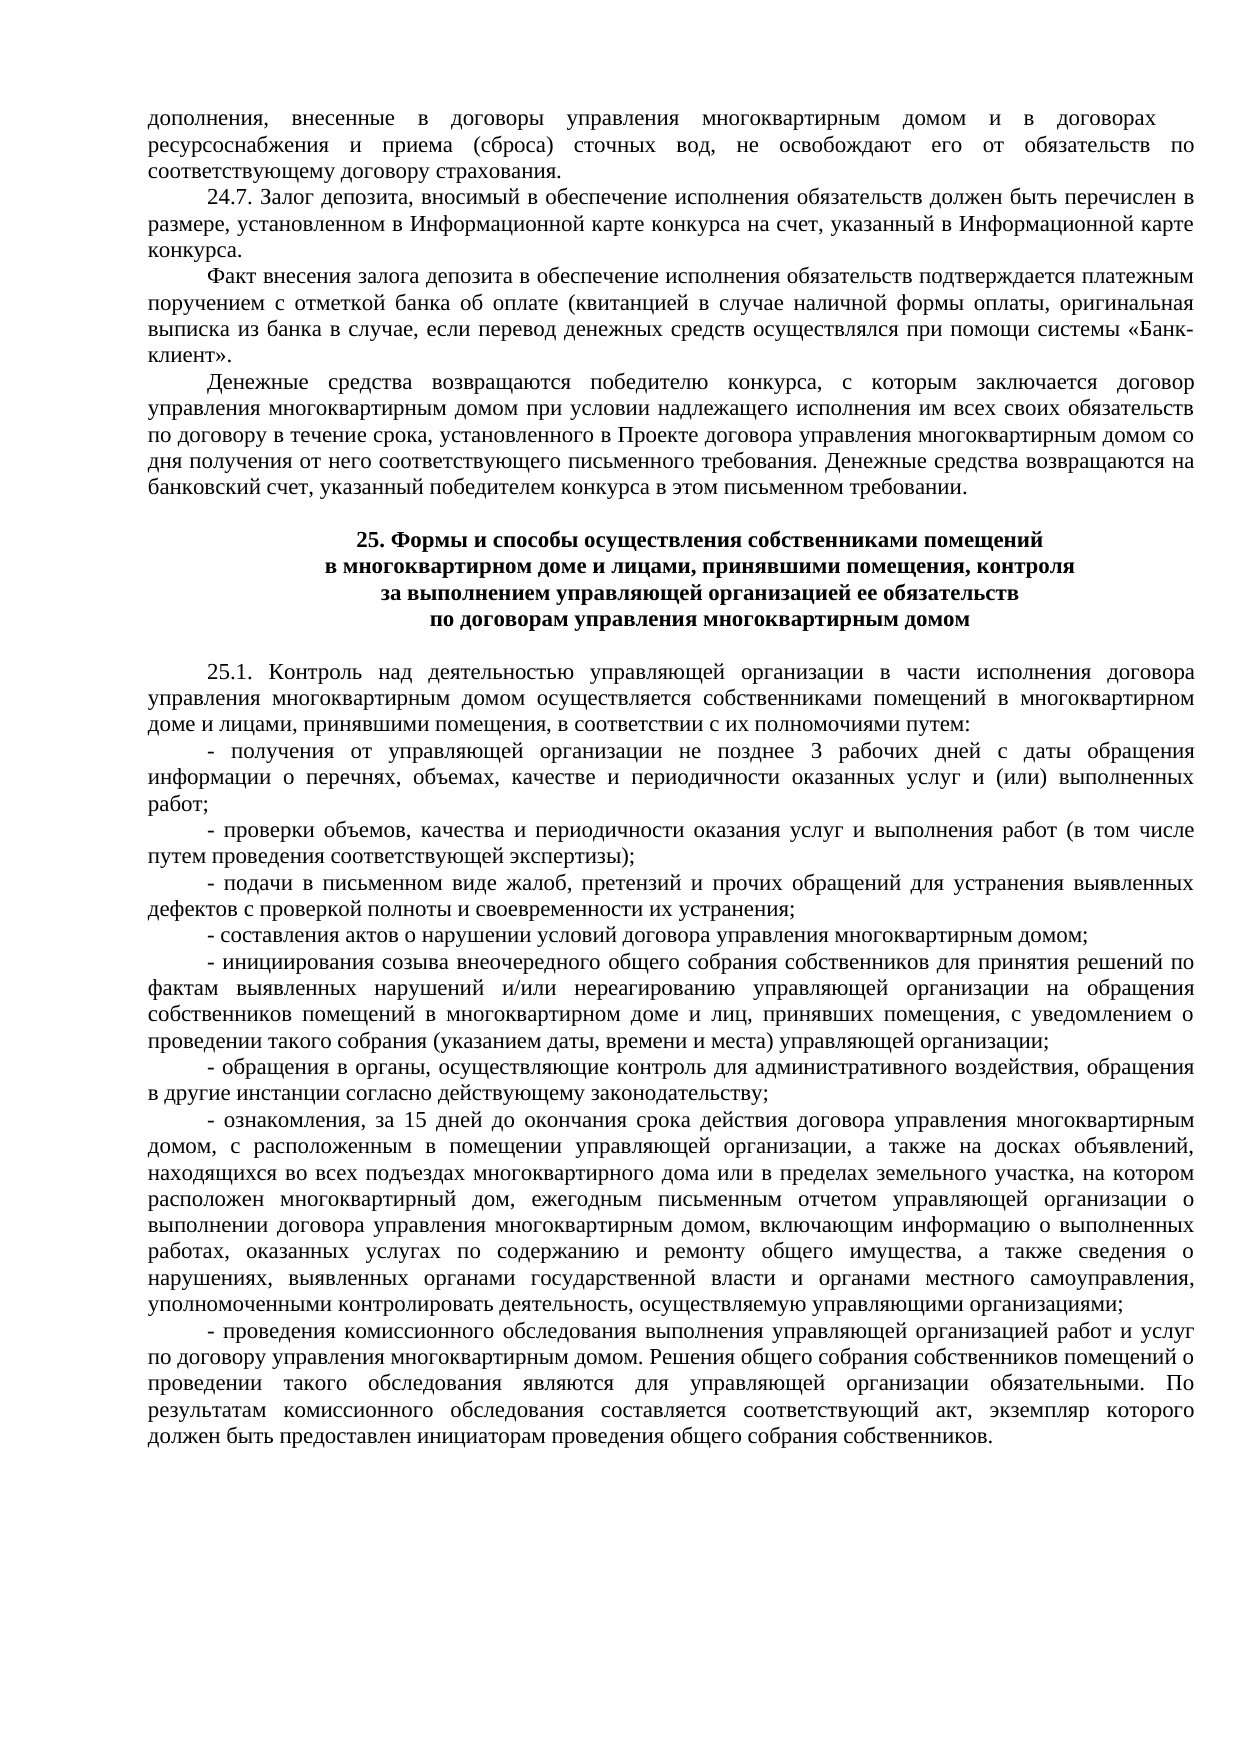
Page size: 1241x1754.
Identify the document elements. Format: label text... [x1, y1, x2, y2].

text 24.7. Залог депозита, вносимый в обеспечение исполнения обязательств должен быть перечислен в размере, установленном в Информационной карте конкурса на счет, указанный в Информационной карте конкурса. [148, 183, 1196, 262]
text - подачи в письменном виде жалоб, претензий и прочих обращений для устранения выявленных дефектов с проверкой полноты и своевременности их устранения; [148, 869, 1196, 921]
text Денежные средства возвращаются победителю конкурса, с которым заключается договор управления многоквартирным домом при условии надлежащего исполнения им всех своих обязательств по договору в течение срока, установленного в Проекте договора управления многоквартирным домом со дня получения от него соответствующего письменного требования. Денежные средства возвращаются на банковский счет, указанный победителем конкурса в этом письменном требовании. [148, 368, 1196, 500]
text за выполнением управляющей организацией ее обязательств [148, 579, 1196, 605]
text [148, 104, 1196, 183]
text 25. Формы и способы осуществления собственниками помещений [148, 526, 1196, 552]
text Факт внесения залога депозита в обеспечение исполнения обязательств подтверждается платежным поручением с отметкой банка об оплате (квитанцией в случае наличной формы оплаты, оригинальная выписка из банка в случае, если перевод денежных средств осуществлялся при помощи системы «Банк-клиент». [148, 262, 1196, 368]
text - проверки объемов, качества и периодичности оказания услуг и выполнения работ (в том числе путем проведения соответствующей экспертизы); [148, 816, 1196, 869]
text - проведения комиссионного обследования выполнения управляющей организацией работ и услуг по договору управления многоквартирным домом. Решения общего собрания собственников помещений о проведении такого обследования являются для управляющей организации обязательными. По результатам комиссионного обследования составляется соответствующий акт, экземпляр которого должен быть предоставлен инициаторам проведения общего собрания собственников. [148, 1317, 1196, 1448]
text - инициирования созыва внеочередного общего собрания собственников для принятия решений по фактам выявленных нарушений и/или нереагированию управляющей организации на обращения собственников помещений в многоквартирном доме и лиц, принявших помещения, с уведомлением о проведении такого собрания (указанием даты, времени и места) управляющей организации; [148, 948, 1196, 1053]
text - составления актов о нарушении условий договора управления многоквартирным домом; [148, 921, 1196, 948]
text - ознакомления, за 15 дней до окончания срока действия договора управления многоквартирным домом, с расположенным в помещении управляющей организации, а также на досках объявлений, находящихся во всех подъездах многоквартирного дома или в пределах земельного участка, на котором расположен многоквартирный дом, ежегодным письменным отчетом управляющей организации о выполнении договора управления многоквартирным домом, включающим информацию о выполненных работах, оказанных услугах по содержанию и ремонту общего имущества, а также сведения о нарушениях, выявленных органами государственной власти и органами местного самоуправления, уполномоченными контролировать деятельность, осуществляемую управляющими организациями; [148, 1106, 1196, 1317]
text в многоквартирном доме и лицами, принявшими помещения, контроля [148, 552, 1196, 579]
text - получения от управляющей организации не позднее 3 рабочих дней с даты обращения информации о перечнях, объемах, качестве и периодичности оказанных услуг и (или) выполненных работ; [148, 737, 1196, 816]
text - обращения в органы, осуществляющие контроль для административного воздействия, обращения в другие инстанции согласно действующему законодательству; [148, 1053, 1196, 1106]
text 25.1. Контроль над деятельностью управляющей организации в части исполнения договора управления многоквартирным домом осуществляется собственниками помещений в многоквартирном доме и лицами, принявшими помещения, в соответствии с их полномочиями путем: [148, 658, 1196, 737]
text по договорам управления многоквартирным домом [148, 605, 1196, 631]
